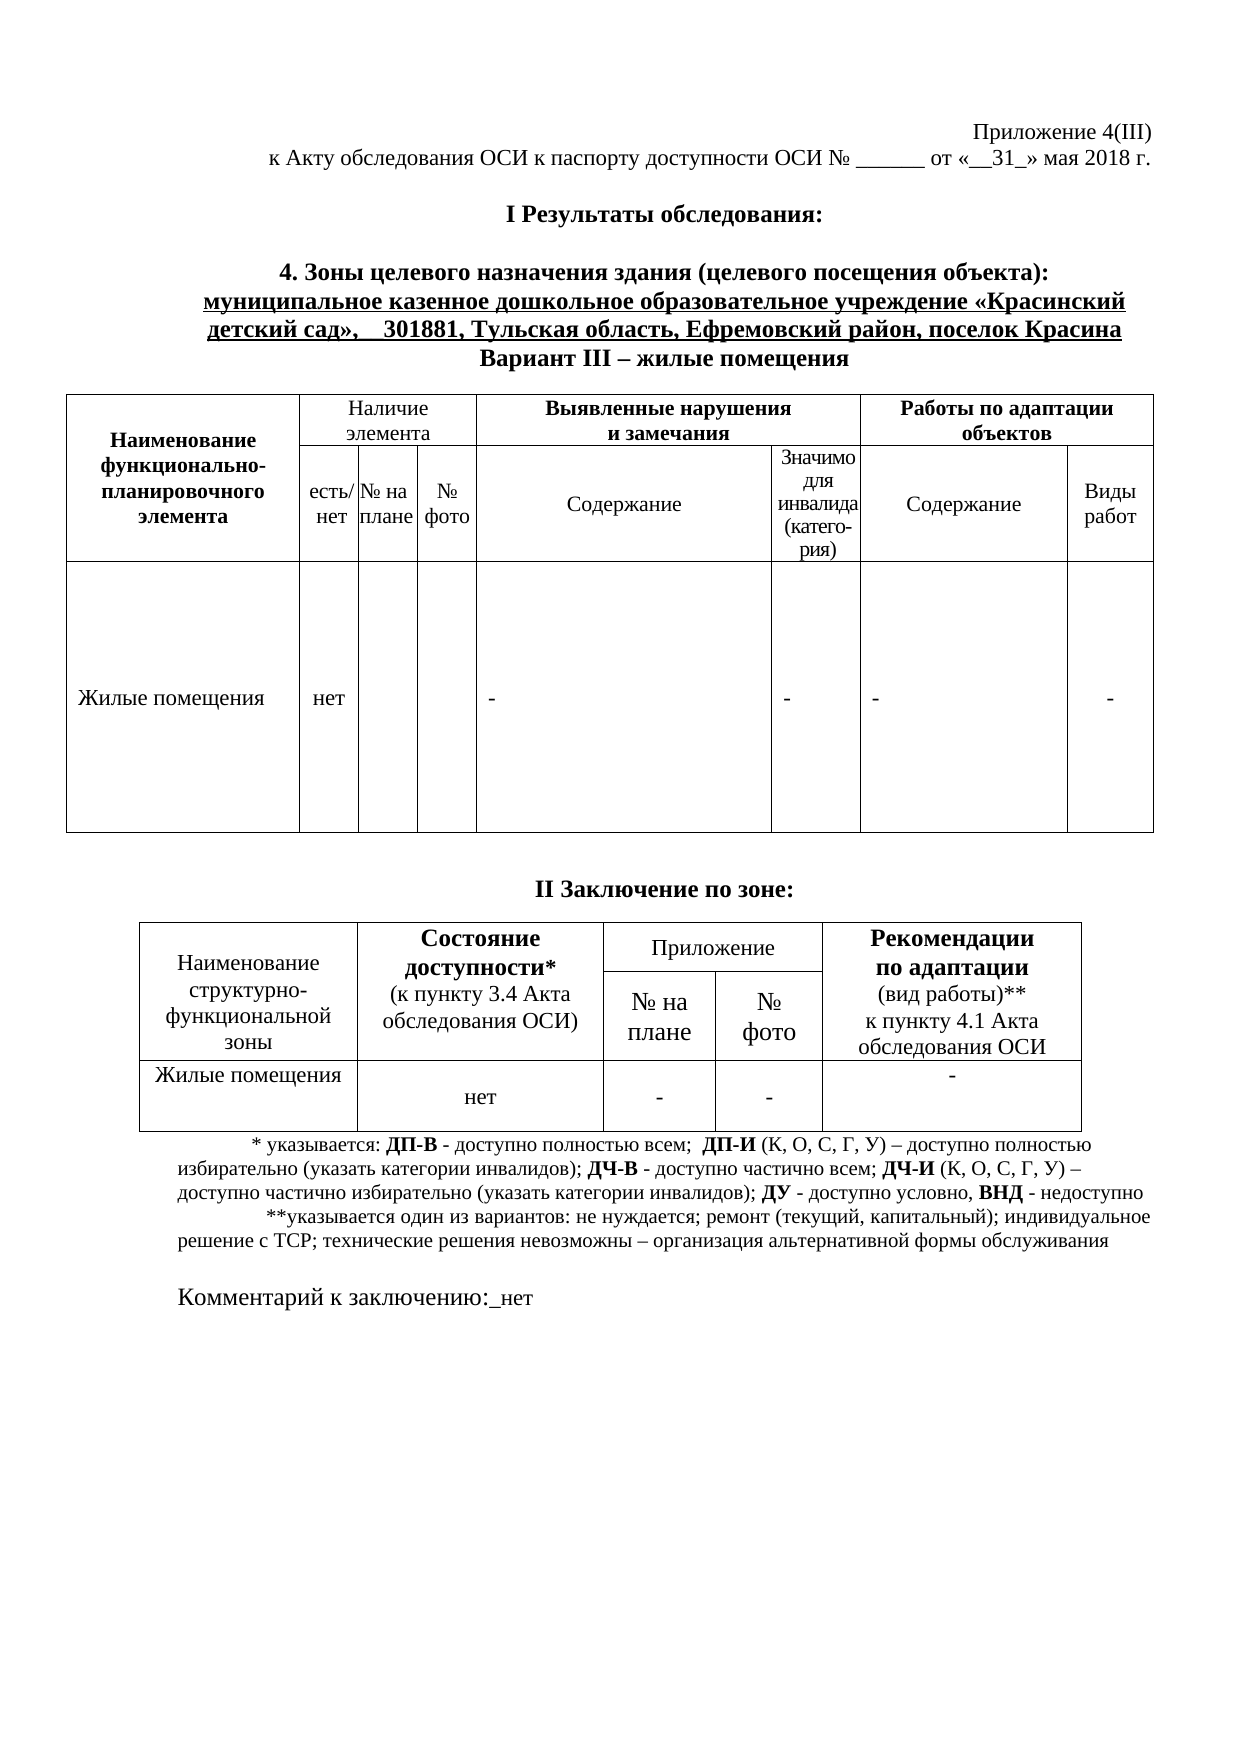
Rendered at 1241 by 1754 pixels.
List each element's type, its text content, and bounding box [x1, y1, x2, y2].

table_cell - [861, 562, 1067, 832]
table_cell № фото [418, 446, 476, 561]
table_cell № фото [716, 972, 822, 1059]
table_cell Жилые помещения [67, 562, 299, 832]
table_header Наличие элемента [300, 395, 476, 445]
table_header Рекомендации по адаптации (вид работы)** к пункту 4.1 Акта обследования ОСИ [823, 923, 1081, 1059]
table_cell - [1068, 562, 1153, 832]
table_header Приложение [604, 923, 822, 971]
text Комментарий к заключению:_нет [177, 1281, 1152, 1311]
text I Результаты обследования: [177, 199, 1152, 228]
table_cell № на плане [604, 972, 715, 1059]
table_cell - [604, 1061, 715, 1131]
table_cell - [823, 1061, 1081, 1131]
table_cell Содержание [861, 446, 1067, 561]
text Вариант III – жилые помещения [177, 343, 1152, 372]
table_cell есть/ нет [300, 446, 358, 561]
table_header Работы по адаптации объектов [861, 395, 1153, 445]
table_header Состояние доступности* (к пункту 3.4 Акта обследования ОСИ) [358, 923, 603, 1059]
table_cell Жилые помещения [140, 1061, 357, 1131]
table_cell [418, 562, 476, 832]
table_cell - [772, 562, 860, 832]
text Приложение 4(III) [177, 118, 1152, 144]
table_header Наименование структурно-функциональной зоны [140, 923, 357, 1059]
table_header Наименование функционально-планировочного элемента [67, 395, 299, 561]
table_cell № на плане [359, 446, 417, 561]
table_cell нет [300, 562, 358, 832]
text II Заключение по зоне: [177, 874, 1152, 903]
table_cell нет [358, 1061, 603, 1131]
text муниципальное казенное дошкольное образовательное учреждение «Красинский детский сад»,__301881, Тульская область, Ефремовский район, поселок Красина [177, 286, 1152, 343]
table_cell Содержание [477, 446, 771, 561]
table_header Выявленные нарушения и замечания [477, 395, 860, 445]
table_cell Значимо для инвалида (катего-рия) [772, 446, 860, 561]
table_cell Виды работ [1068, 446, 1153, 561]
text **указывается один из вариантов: не нуждается; ремонт (текущий, капитальный); индивидуальное решение с ТСР; технические решения невозможны – организация альтернативной формы обслуживания [177, 1204, 1152, 1252]
table_cell - [477, 562, 771, 832]
table_cell - [716, 1061, 822, 1131]
text к Акту обследования ОСИ к паспорту доступности ОСИ № ______ от «__31_» мая 2018 г. [177, 144, 1152, 171]
text * указывается: ДП-В - доступно полностью всем; ДП-И (К, О, С, Г, У) – доступно полностью избирательно (указать категории инвалидов); ДЧ-В - доступно частично всем; ДЧ-И (К, О, С, Г, У) – доступно частично избирательно (указать категории инвалидов); ДУ - доступно условно, ВНД - недоступно [177, 1132, 1152, 1204]
text 4. Зоны целевого назначения здания (целевого посещения объекта): [177, 257, 1152, 286]
table_cell [359, 562, 417, 832]
